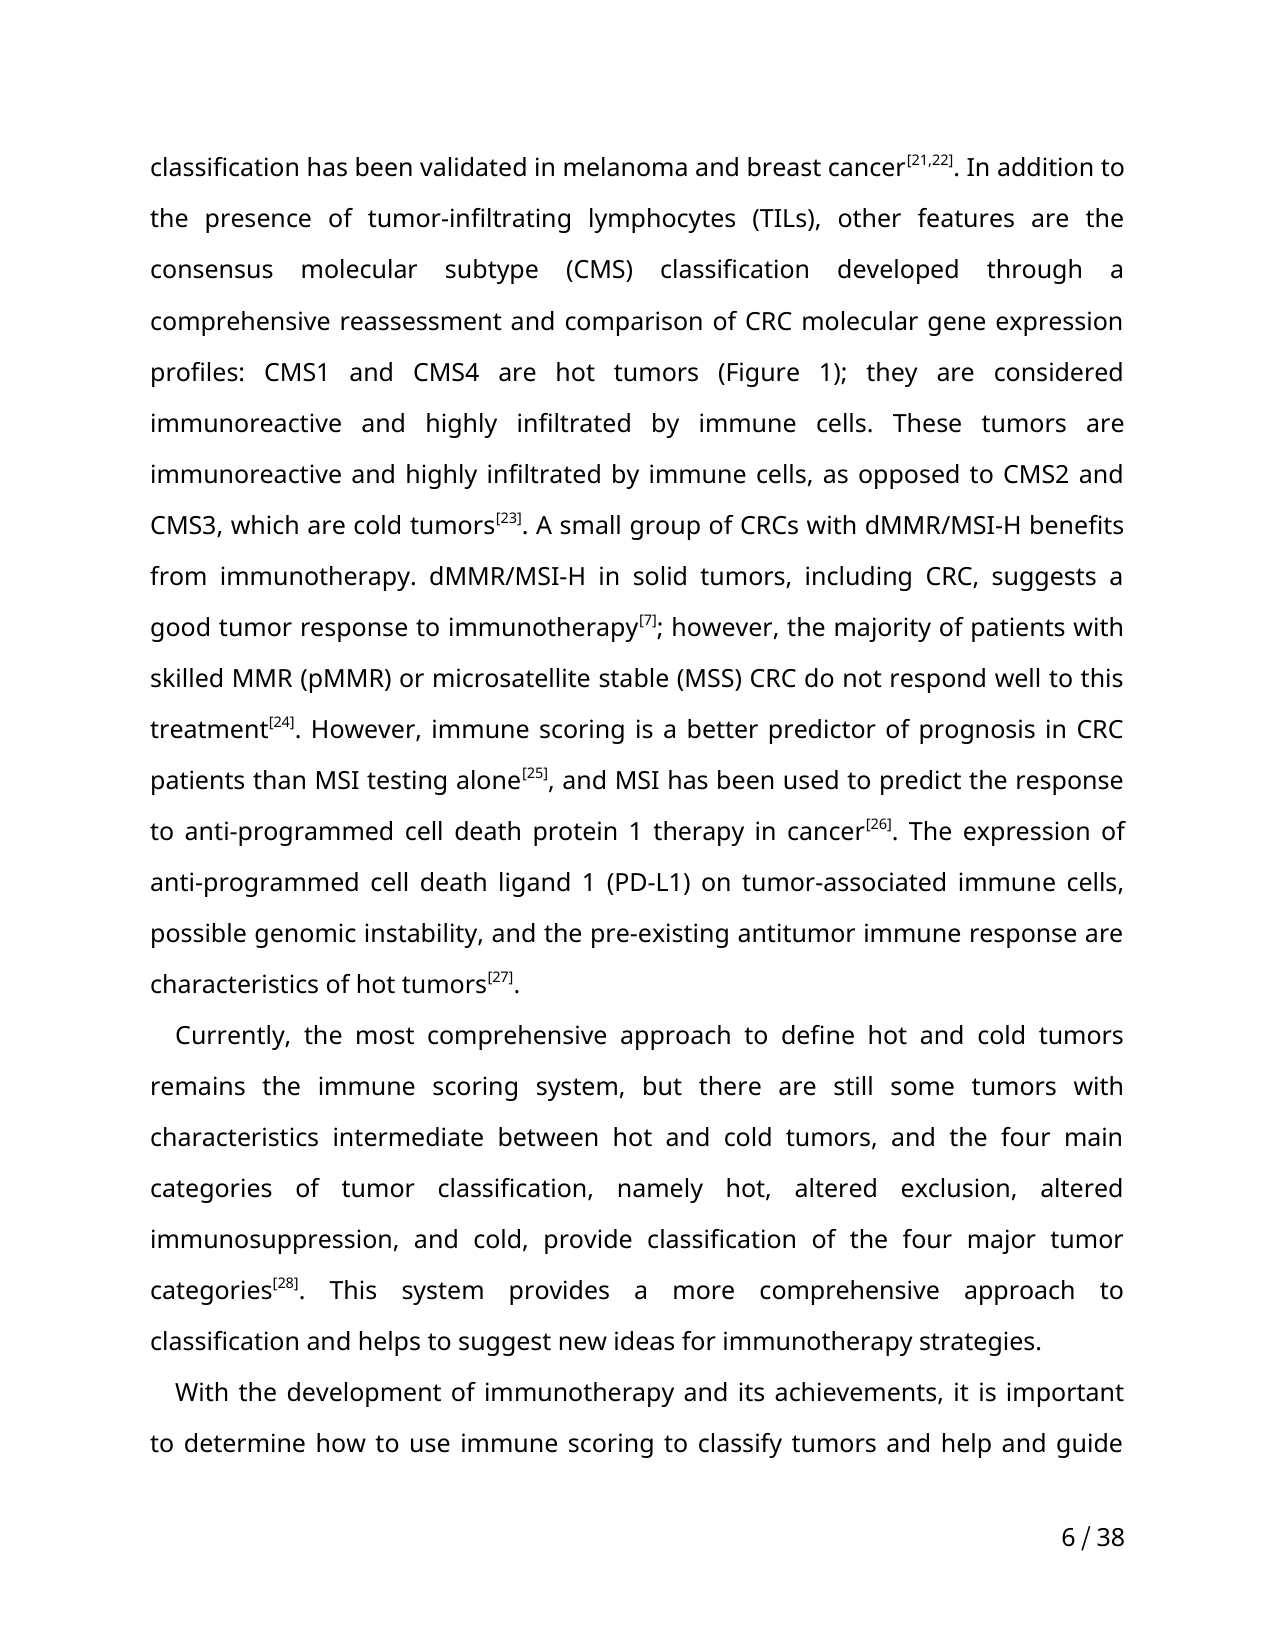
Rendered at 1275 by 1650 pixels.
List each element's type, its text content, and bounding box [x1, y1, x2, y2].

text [150, 150, 1125, 1001]
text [150, 1375, 1125, 1460]
text Currently, the most comprehensive approach to define hot and cold tumors remains the immune scoring system, but there are still some tumors with characteristics intermediate between hot and cold tumors, and the four main categories of tumor classification, namely hot, altered exclusion, altered immunosuppression, and cold, provide classification of the four major tumor categories[28]. This system provides a more comprehensive approach to classification and helps to suggest new ideas for immunotherapy strategies. [150, 1018, 1125, 1358]
